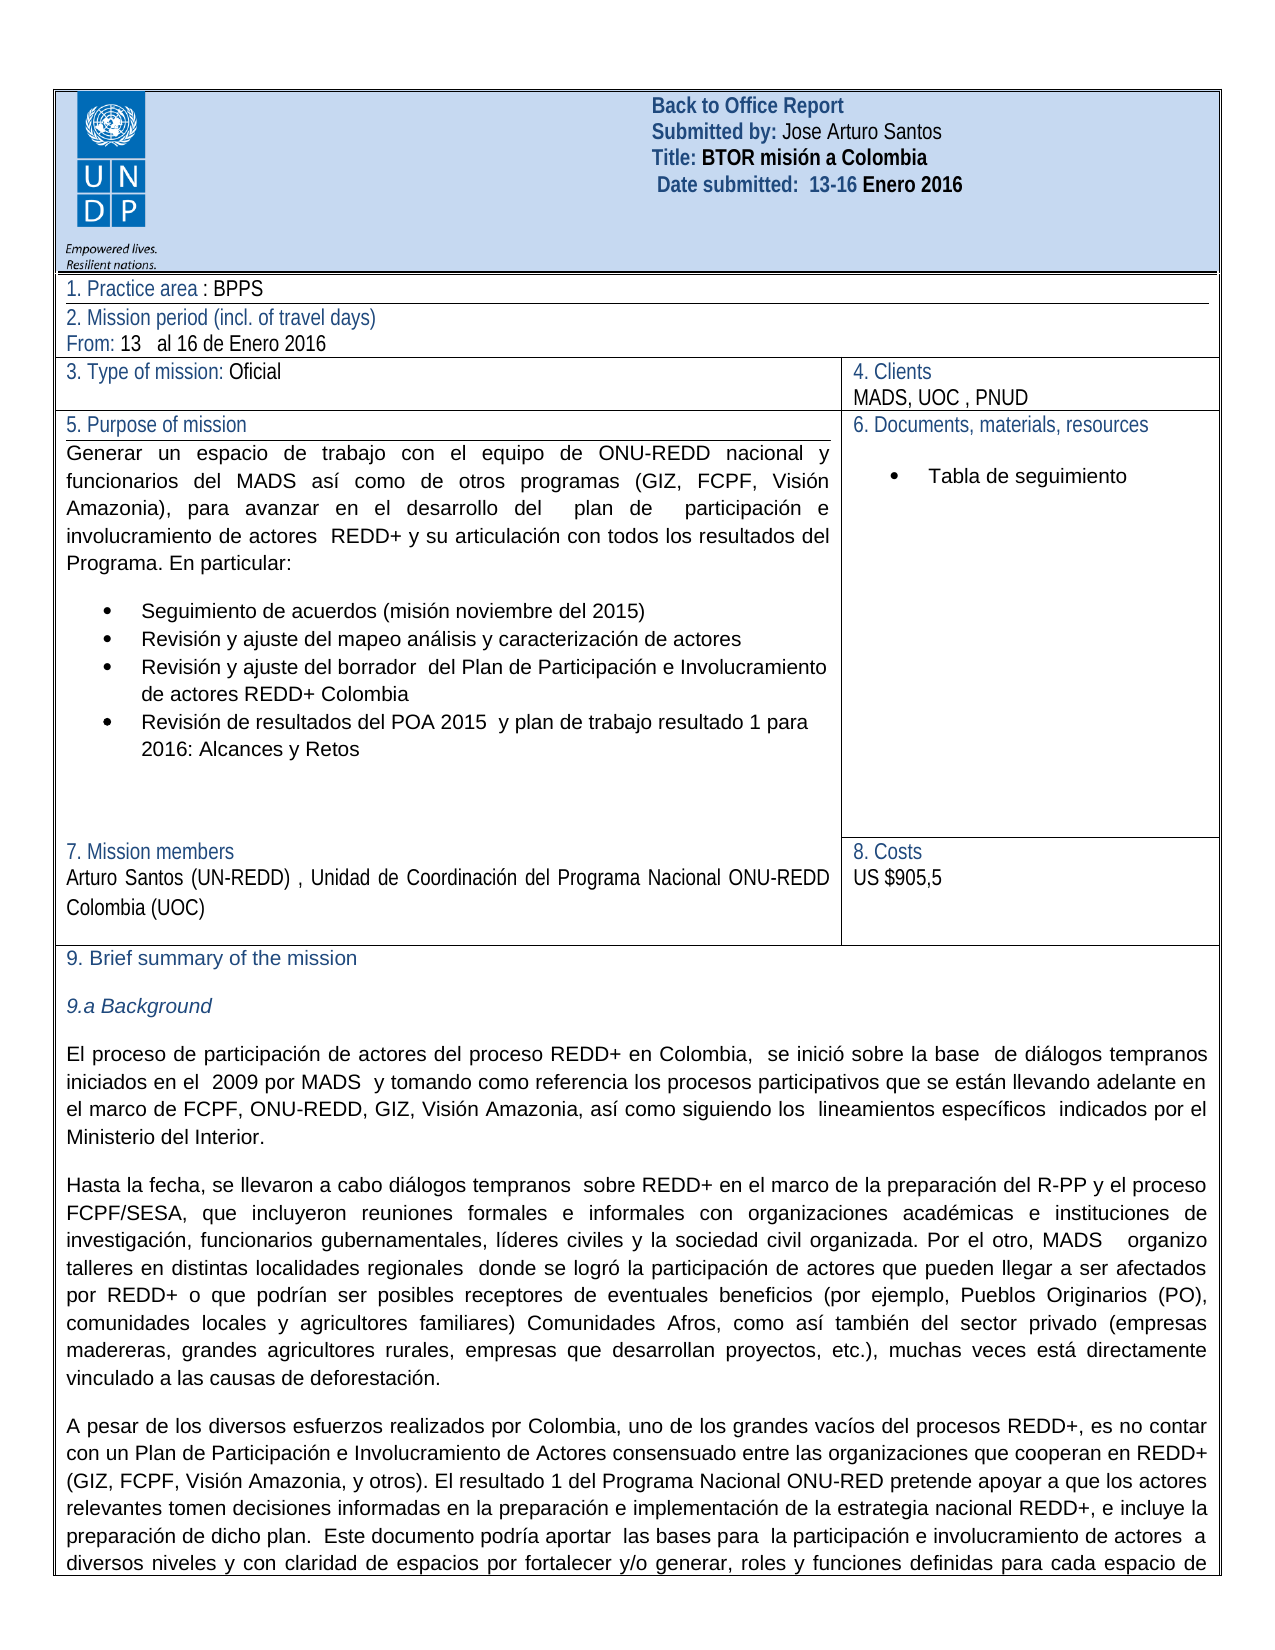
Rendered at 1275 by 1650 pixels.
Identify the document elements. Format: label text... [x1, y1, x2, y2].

table_header [56, 92, 66, 271]
table_cell 7. Mission members Arturo Santos (UN-REDD) , Unidad de Coordinación del Programa Nacional ONU-REDD Colombia (UOC) [56, 837, 841, 945]
table_cell 2. Mission period (incl. of travel days) From: 13 al 16 de Enero 2016 [56, 304, 1219, 357]
table_cell 6. Documents, materials, resources Tabla de seguimiento [842, 411, 1219, 837]
picture [66, 91, 159, 272]
table_cell 5. Purpose of mission Generar un espacio de trabajo con el equipo de ONU-REDD nacional y funcionarios del MADS así como de otros programas (GIZ, FCPF, Visión Amazonia), para avanzar en el desarrollo del plan de participación e involucramiento de actores REDD+ y su articulación con todos los resultados del Programa. En particular: Seguimiento de acuerdos (misión noviembre del 2015) Revisión y ajuste del mapeo análisis y caracterización de actores Revisión y ajuste del borrador del Plan de Participación e Involucramiento de actores REDD+ Colombia Revisión de resultados del POA 2015 y plan de trabajo resultado 1 para 2016: Alcances y Retos [56, 411, 841, 837]
table_cell 4. Clients MADS, UOC , PNUD [842, 358, 1219, 410]
table_cell 3. Type of mission: Oficial [56, 358, 841, 410]
table_cell 8. Costs US $905,5 [842, 838, 1219, 945]
table_cell 1. Practice area : BPPS [56, 271, 1219, 304]
table_header Back to Office Report Submitted by: Jose Arturo Santos Title: BTOR misión a Colombia Date submitted: 13-16 Enero 2016 [640, 92, 1219, 271]
table_header [159, 92, 640, 271]
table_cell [56, 946, 1219, 1575]
